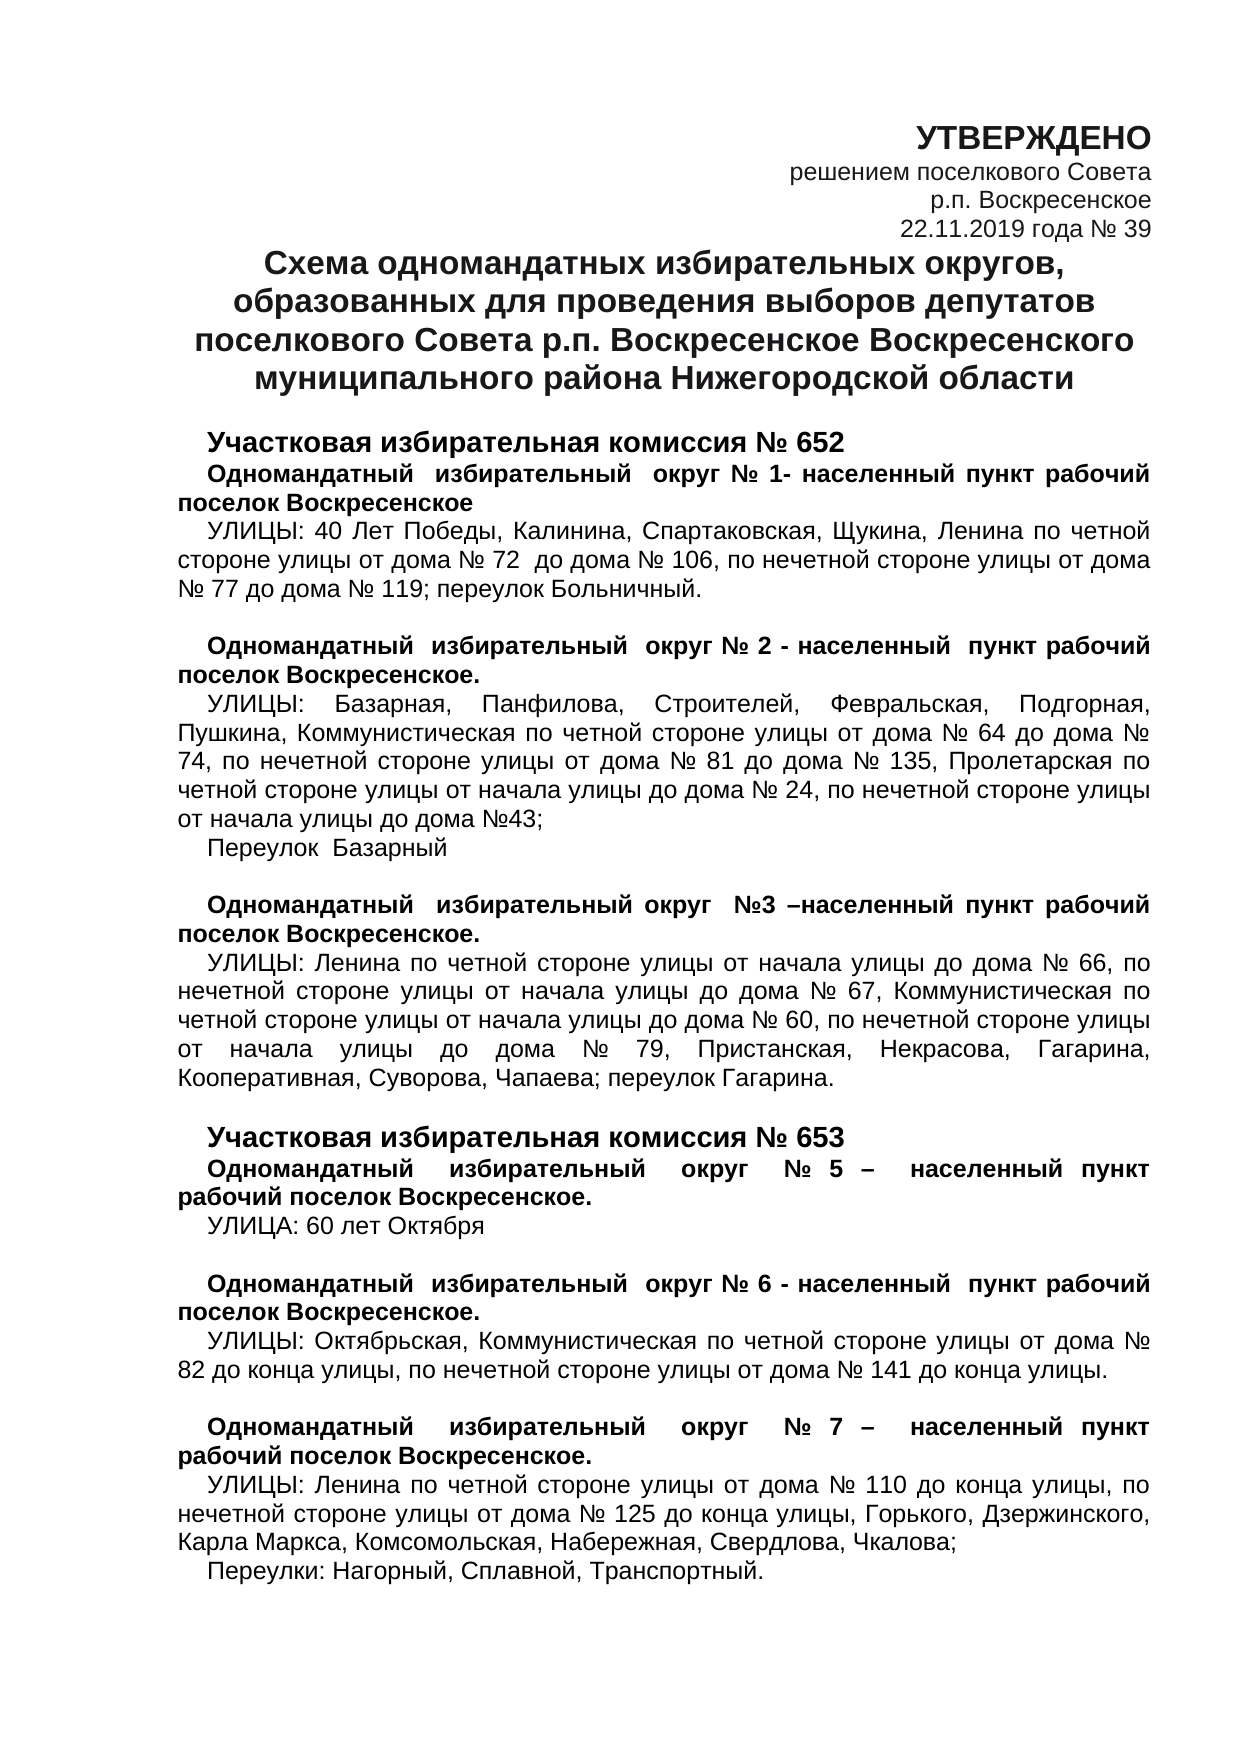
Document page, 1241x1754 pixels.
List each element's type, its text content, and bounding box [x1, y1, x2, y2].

text УЛИЦЫ: Ленина по четной стороне улицы от дома № 110 до конца улицы, по нечетной стороне улицы от дома № 125 до конца улицы, Горького, Дзержинского, Карла Маркса, Комсомольская, Набережная, Свердлова, Чкалова; [177, 1470, 1152, 1556]
text решением поселкового Совета [177, 157, 1152, 185]
text Схема одномандатных избирательных округов, образованных для проведения выборов депутатов поселкового Совета р.п. Воскресенское Воскресенского муниципального района Нижегородской области [177, 243, 1152, 397]
text Одномандатный избирательный округ № 5 – населенный пункт рабочий поселок Воскресенское. [177, 1154, 1152, 1211]
text УЛИЦА: 60 лет Октября [177, 1211, 1152, 1240]
subtitle Участковая избирательная комиссия № 652 [177, 425, 1152, 459]
text Переулки: Нагорный, Сплавной, Транспортный. [177, 1556, 1152, 1585]
text Одномандатный избирательный округ №3 –населенный пункт рабочий поселок Воскресенское. [177, 890, 1152, 948]
text Переулок Базарный [177, 833, 1152, 861]
text р.п. Воскресенское [177, 185, 1152, 214]
text УТВЕРЖДЕНО [177, 118, 1152, 157]
text 22.11.2019 года № 39 [177, 214, 1152, 243]
text УЛИЦЫ: Октябрьская, Коммунистическая по четной стороне улицы от дома № 82 до конца улицы, по нечетной стороне улицы от дома № 141 до конца улицы. [177, 1326, 1152, 1384]
text Одномандатный избирательный округ № 2 - населенный пункт рабочий поселок Воскресенское. [177, 631, 1152, 689]
text Одномандатный избирательный округ № 1- населенный пункт рабочий поселок Воскресенское [177, 459, 1152, 516]
text Участковая избирательная комиссия № 653 [177, 1120, 1152, 1154]
text Одномандатный избирательный округ № 7 – населенный пункт рабочий поселок Воскресенское. [177, 1412, 1152, 1470]
text УЛИЦЫ: Базарная, Панфилова, Строителей, Февральская, Подгорная, Пушкина, Коммунистическая по четной стороне улицы от дома № 64 до дома № 74, по нечетной стороне улицы от дома № 81 до дома № 135, Пролетарская по четной стороне улицы от начала улицы до дома № 24, по нечетной стороне улицы от начала улицы до дома №43; [177, 689, 1152, 833]
text УЛИЦЫ: 40 Лет Победы, Калинина, Спартаковская, Щукина, Ленина по четной стороне улицы от дома № 72 до дома № 106, по нечетной стороне улицы от дома № 77 до дома № 119; переулок Больничный. [177, 516, 1152, 603]
text Одномандатный избирательный округ № 6 - населенный пункт рабочий поселок Воскресенское. [177, 1269, 1152, 1326]
text УЛИЦЫ: Ленина по четной стороне улицы от начала улицы до дома № 66, по нечетной стороне улицы от начала улицы до дома № 67, Коммунистическая по четной стороне улицы от начала улицы до дома № 60, по нечетной стороне улицы от начала улицы до дома № 79, Пристанская, Некрасова, Гагарина, Кооперативная, Суворова, Чапаева; переулок Гагарина. [177, 948, 1152, 1091]
